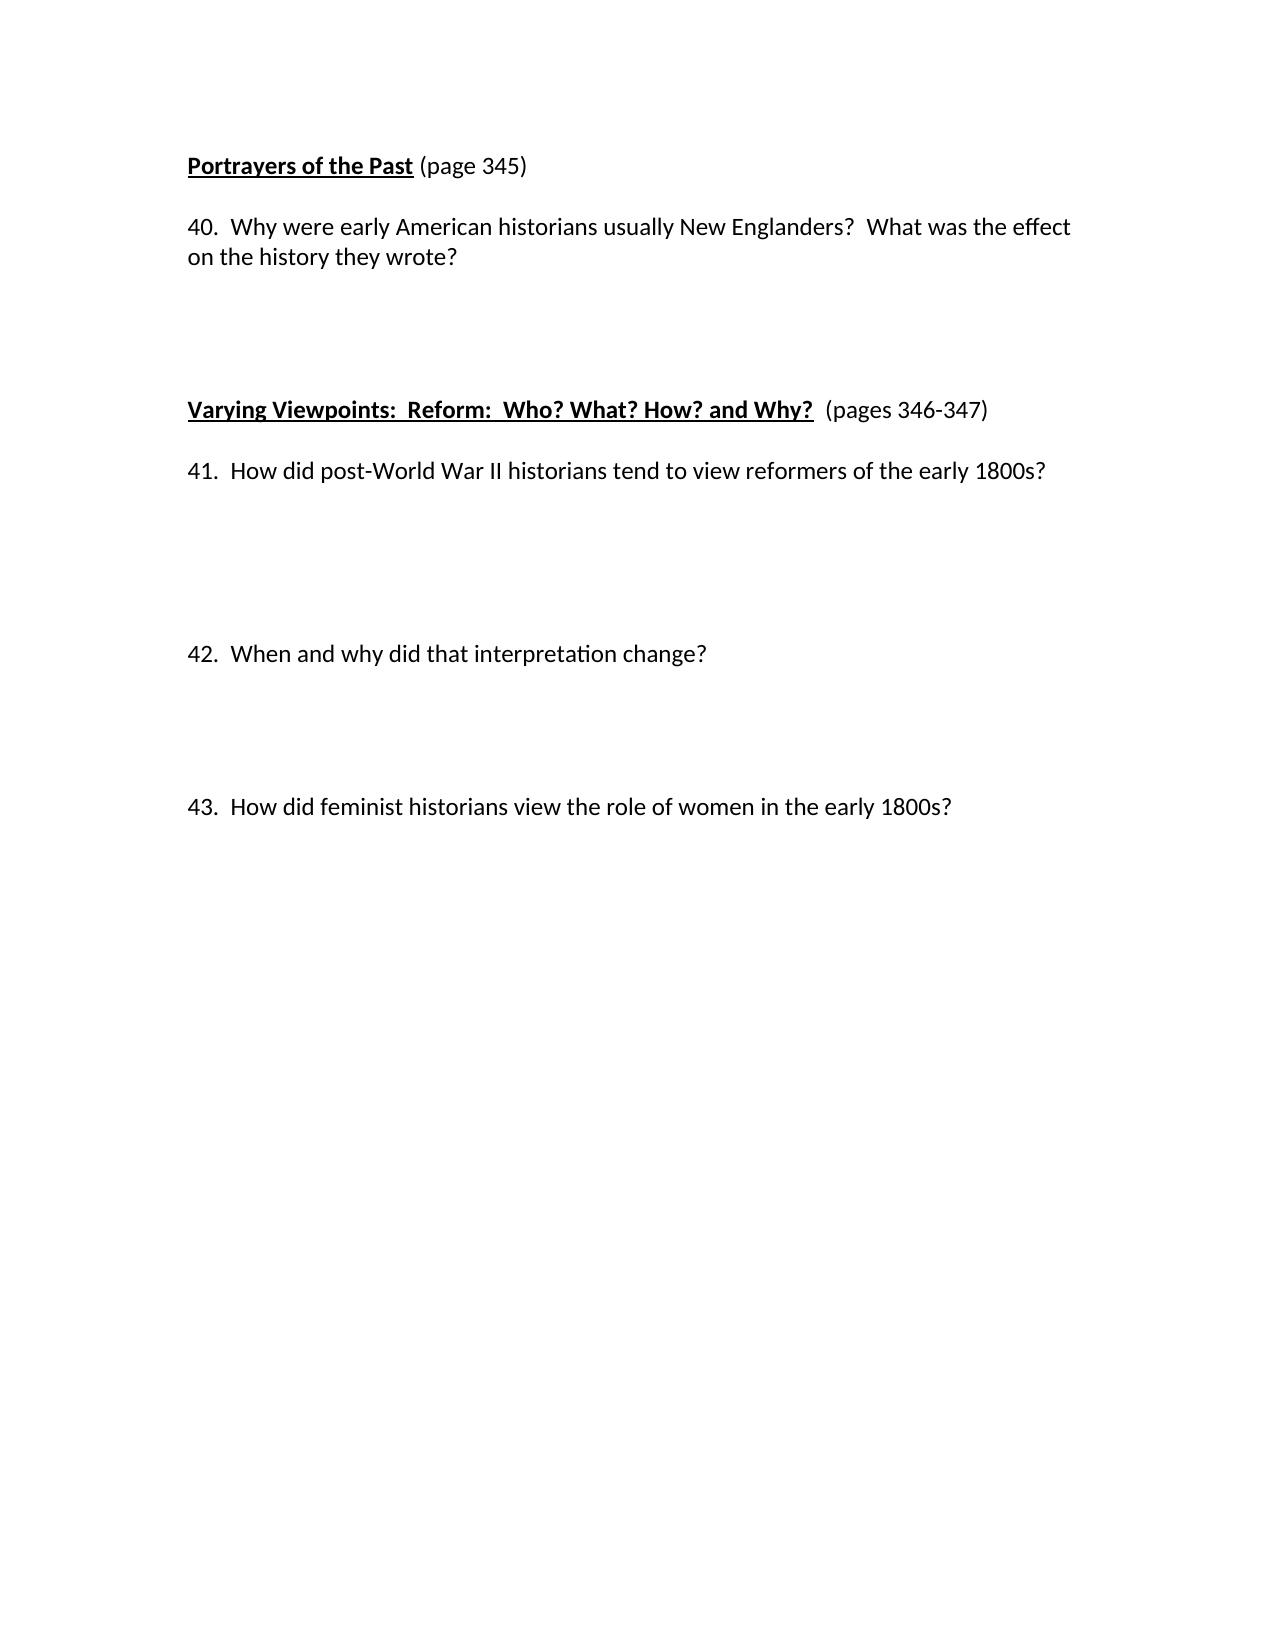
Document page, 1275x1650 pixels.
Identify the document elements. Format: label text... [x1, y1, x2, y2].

text Varying Viewpoints: Reform: Who? What? How? and Why? (pages 346-347) [187, 394, 1087, 425]
text Portrayers of the Past (page 345) [187, 150, 1087, 181]
text 40. Why were early American historians usually New Englanders? What was the effect on the history they wrote? [187, 211, 1087, 272]
text 42. When and why did that interpretation change? [187, 638, 1087, 669]
text 43. How did feminist historians view the role of women in the early 1800s? [187, 791, 1087, 821]
text 41. How did post-World War II historians tend to view reformers of the early 1800s? [187, 455, 1087, 486]
